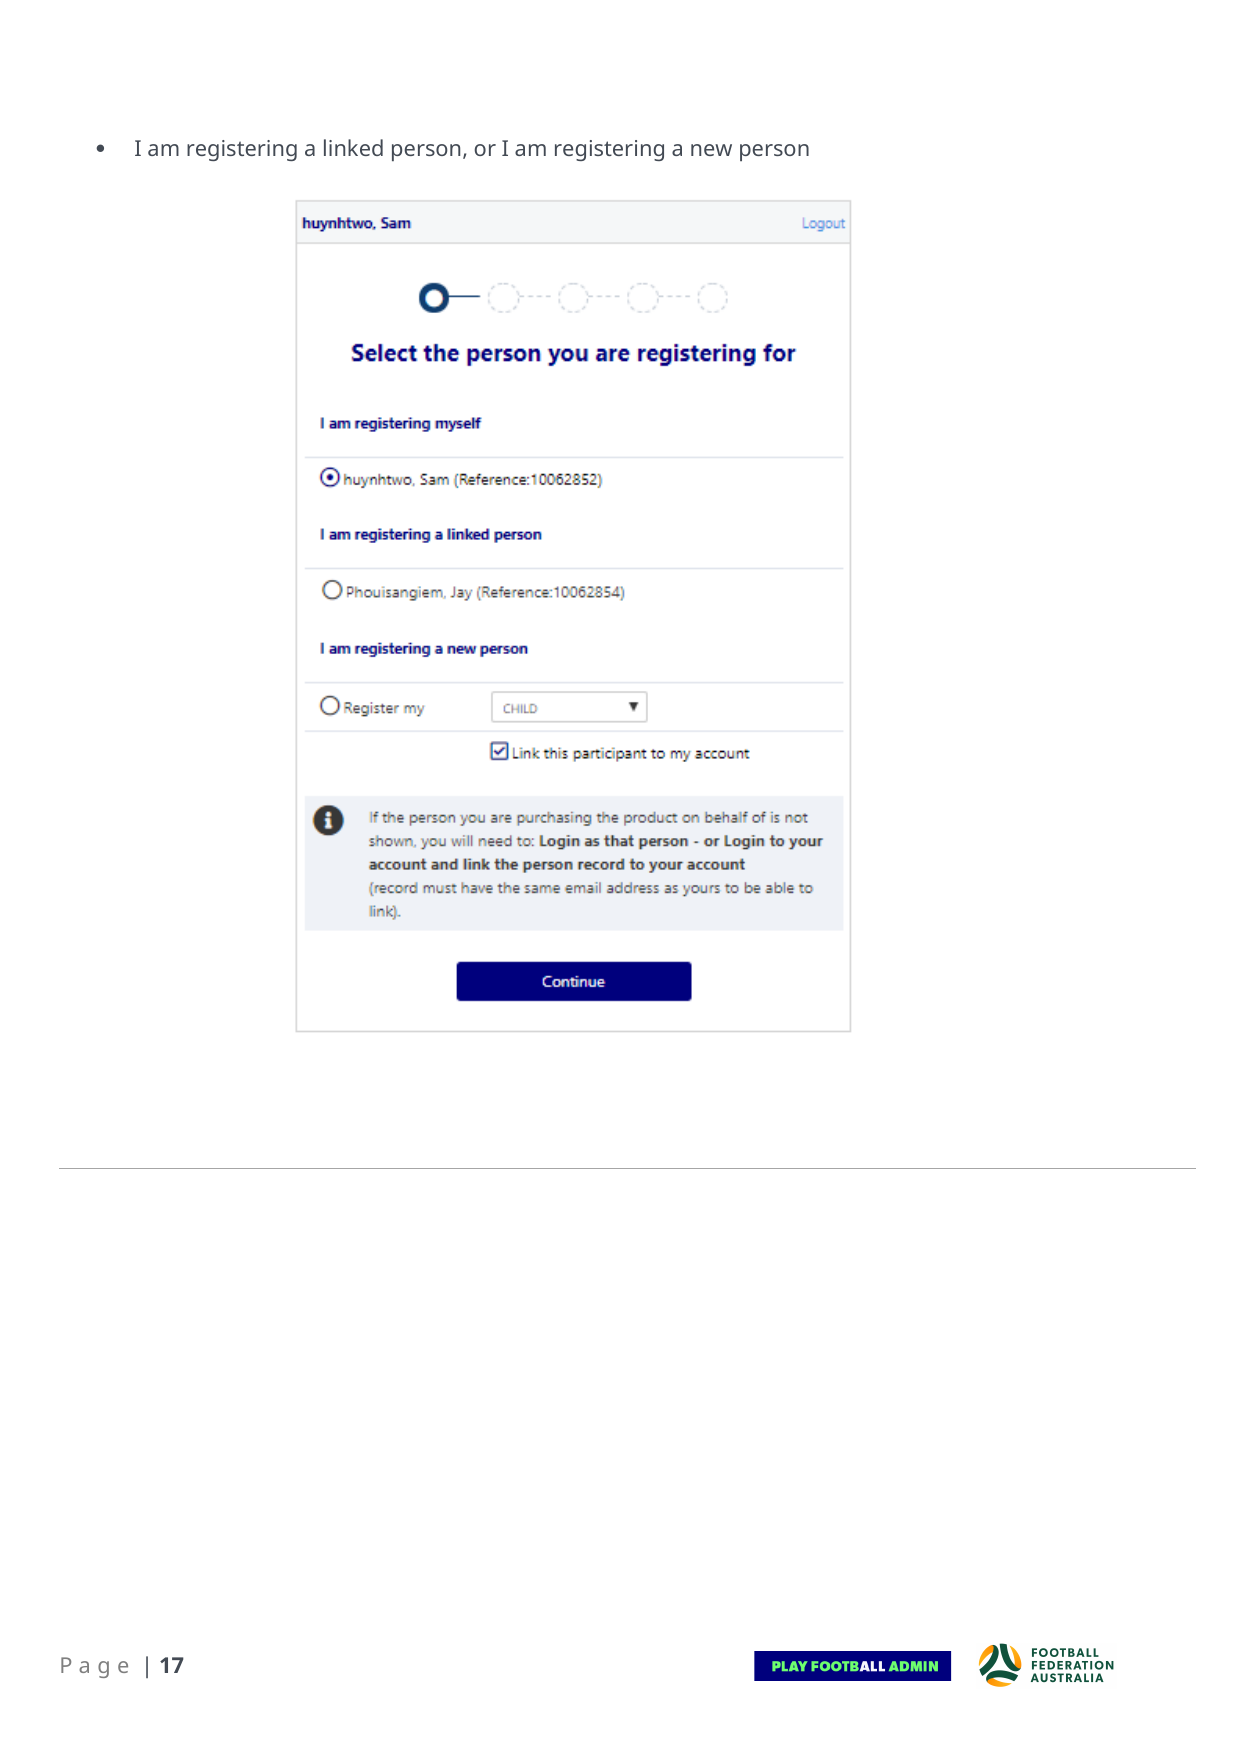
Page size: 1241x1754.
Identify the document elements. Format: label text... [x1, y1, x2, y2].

list I am registering a linked person, or I am registering a new person [97, 133, 1196, 163]
picture [277, 191, 864, 1056]
picture [976, 1643, 1118, 1689]
picture [754, 1651, 952, 1681]
